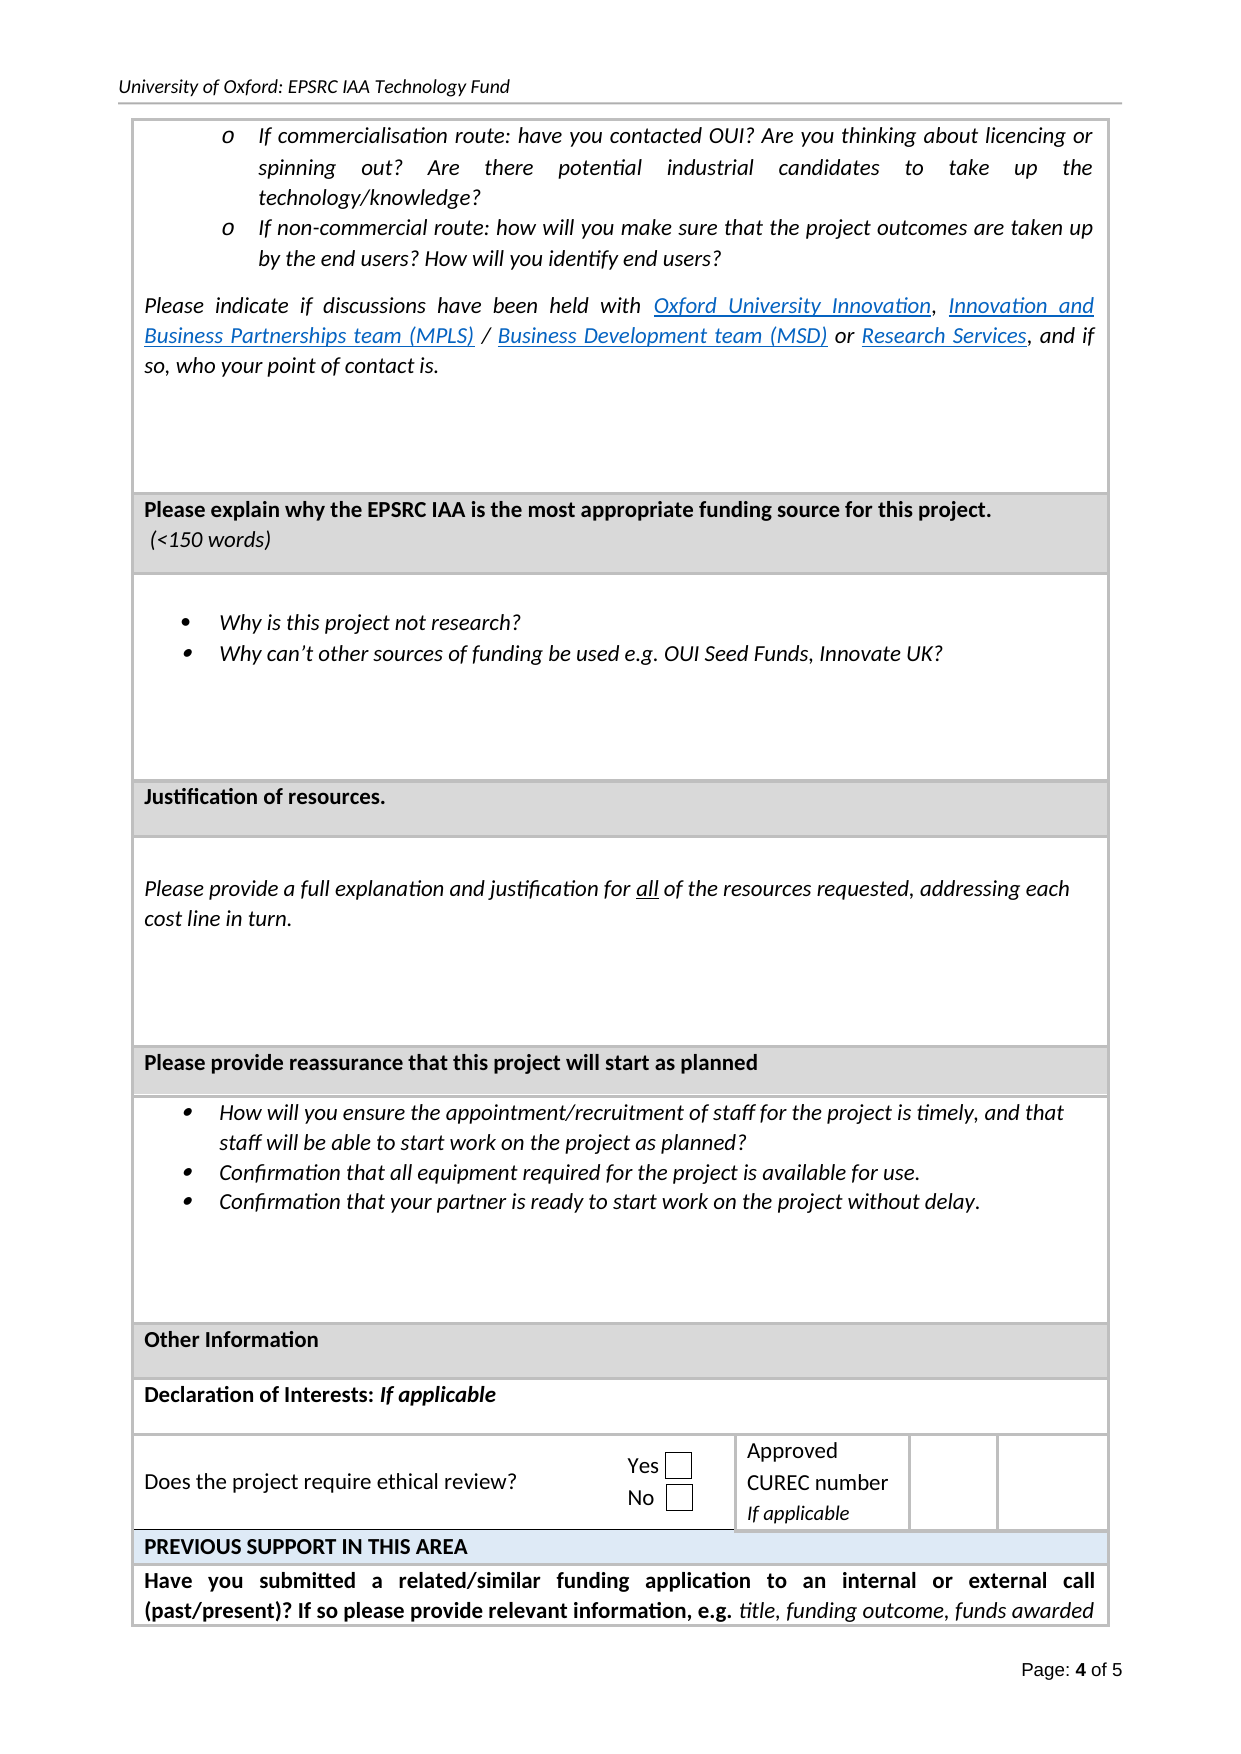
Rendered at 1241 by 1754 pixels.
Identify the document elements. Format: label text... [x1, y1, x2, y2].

table_cell Please explain why the EPSRC IAA is the most appropriate funding source for this project. (<150 words) [134, 495, 1107, 572]
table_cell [134, 1566, 1107, 1624]
table_cell Other Information [134, 1325, 1107, 1377]
table_cell PREVIOUS SUPPORT IN THIS AREA [134, 1530, 1107, 1563]
table_cell [999, 1436, 1107, 1529]
table_cell [911, 1436, 996, 1529]
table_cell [134, 121, 1107, 492]
table_cell Declaration of Interests: If applicable [134, 1380, 1107, 1433]
table_cell Does the project require ethical review? [134, 1436, 616, 1529]
table_cell Yes No [616, 1436, 734, 1529]
table_cell Justification of resources. [134, 783, 1107, 835]
table_cell Approved CUREC number If applicable [737, 1436, 908, 1529]
table_cell Why is this project not research? Why can’t other sources of funding be used e.g. OUI Seed Funds, Innovate UK? [134, 575, 1107, 779]
table_cell Please provide reassurance that this project will start as planned [134, 1048, 1107, 1094]
table_cell How will you ensure the appointment/recruitment of staff for the project is timely, and that staff will be able to start work on the project as planned? Confirmation that all equipment required for the project is available for use. Confirmation that your partner is ready to start work on the project without delay. [134, 1098, 1107, 1322]
table_cell Please provide a full explanation and justification for all of the resources requested, addressing each cost line in turn. [134, 838, 1107, 1045]
